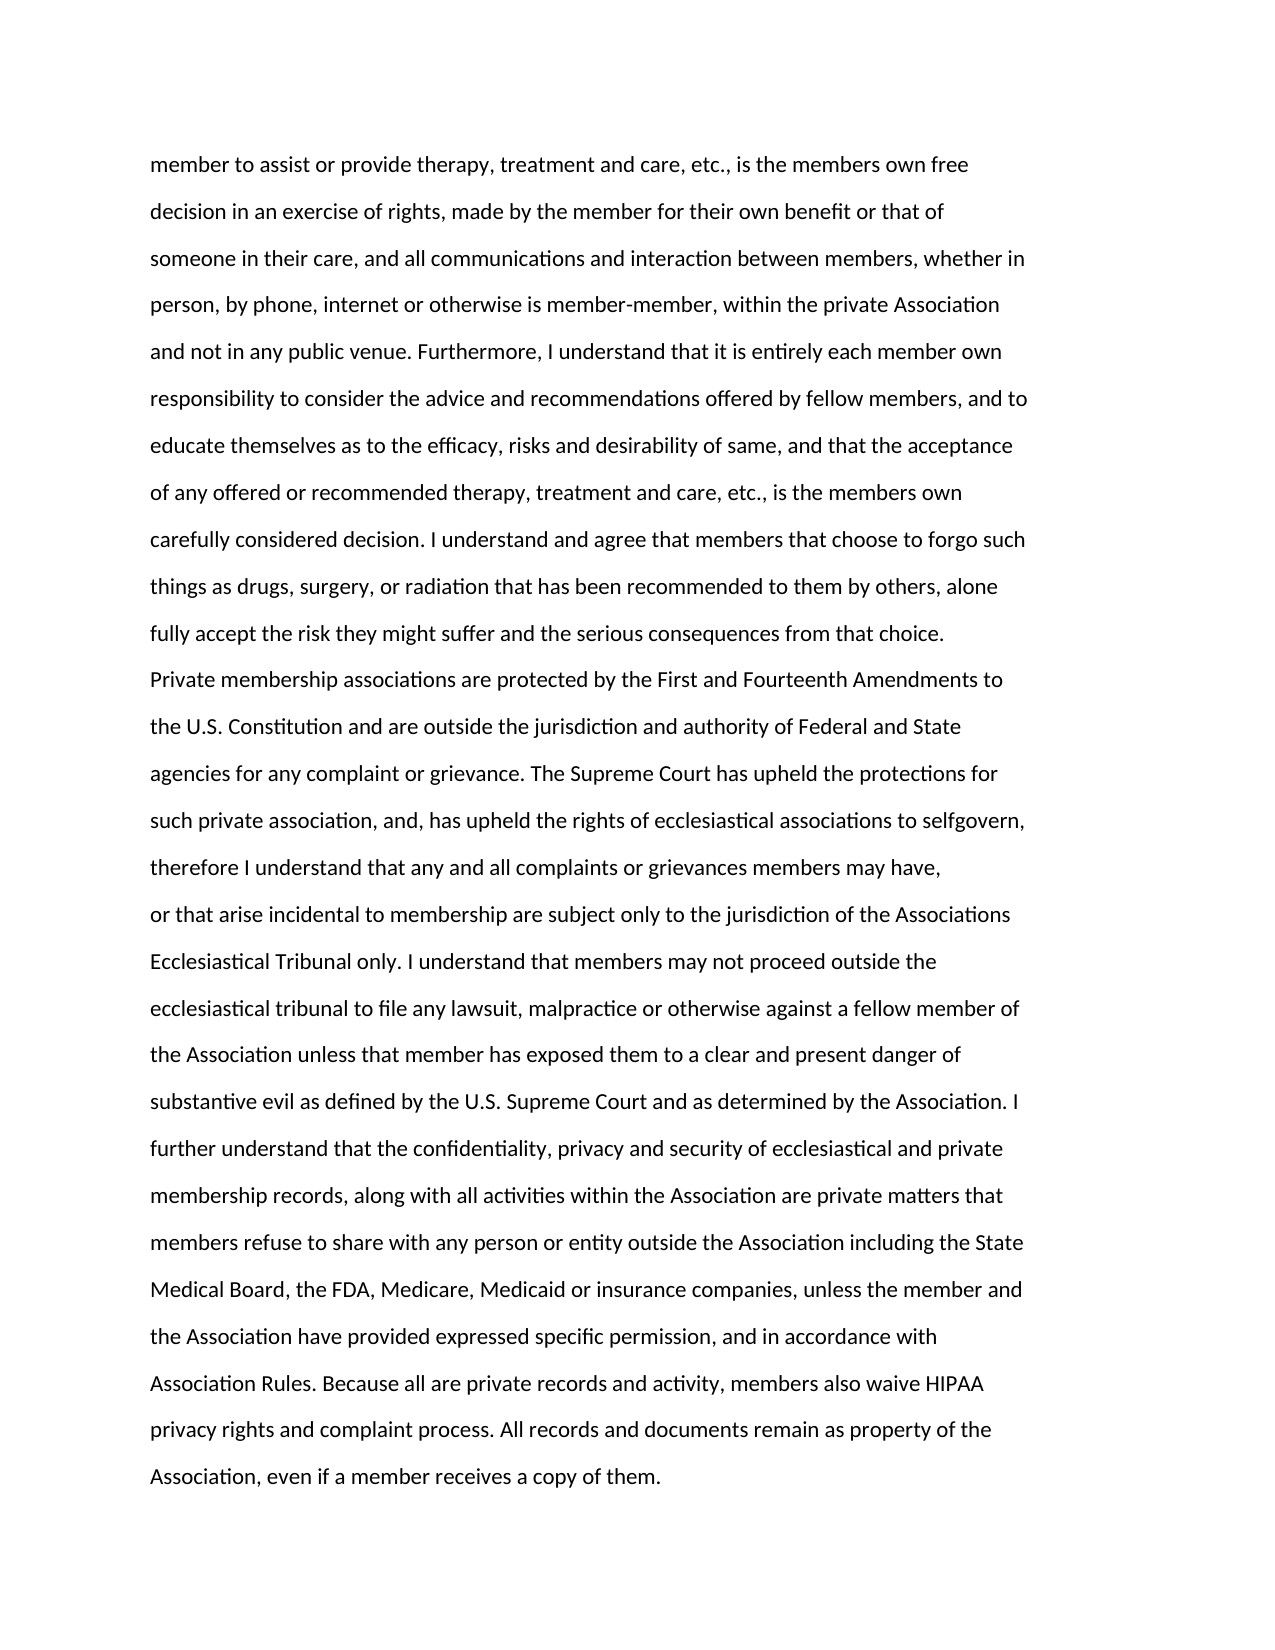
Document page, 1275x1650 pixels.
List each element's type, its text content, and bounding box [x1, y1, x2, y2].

text such private association, and, has upheld the rights of ecclesiastical associations to selfgovern, [150, 806, 1125, 834]
text Association, even if a member receives a copy of them. [150, 1462, 1125, 1491]
text carefully considered decision. I understand and agree that members that choose to forgo such [150, 525, 1125, 553]
text someone in their care, and all communications and interaction between members, whether in [150, 244, 1125, 272]
text the U.S. Constitution and are outside the jurisdiction and authority of Federal and State [150, 712, 1125, 741]
text Association Rules. Because all are private records and activity, members also waive HIPAA [150, 1369, 1125, 1397]
text and not in any public venue. Furthermore, I understand that it is entirely each member own [150, 337, 1125, 366]
text membership records, along with all activities within the Association are private matters that [150, 1181, 1125, 1209]
text members refuse to share with any person or entity outside the Association including the State [150, 1228, 1125, 1256]
text the Association have provided expressed specific permission, and in accordance with [150, 1322, 1125, 1350]
text fully accept the risk they might suffer and the serious consequences from that choice. [150, 619, 1125, 647]
text ecclesiastical tribunal to file any lawsuit, malpractice or otherwise against a fellow member of [150, 994, 1125, 1022]
text member to assist or provide therapy, treatment and care, etc., is the members own free [150, 150, 1125, 178]
text Medical Board, the FDA, Medicare, Medicaid or insurance companies, unless the member and [150, 1275, 1125, 1303]
text further understand that the confidentiality, privacy and security of ecclesiastical and private [150, 1134, 1125, 1162]
text privacy rights and complaint process. All records and documents remain as property of the [150, 1416, 1125, 1444]
text things as drugs, surgery, or radiation that has been recommended to them by others, alone [150, 572, 1125, 600]
text the Association unless that member has exposed them to a clear and present danger of [150, 1041, 1125, 1069]
text educate themselves as to the efficacy, risks and desirability of same, and that the acceptance [150, 431, 1125, 459]
text decision in an exercise of rights, made by the member for their own benefit or that of [150, 197, 1125, 225]
text responsibility to consider the advice and recommendations offered by fellow members, and to [150, 384, 1125, 412]
text substantive evil as defined by the U.S. Supreme Court and as determined by the Association. I [150, 1087, 1125, 1116]
text therefore I understand that any and all complaints or grievances members may have, [150, 853, 1125, 881]
text Private membership associations are protected by the First and Fourteenth Amendments to [150, 666, 1125, 694]
text agencies for any complaint or grievance. The Supreme Court has upheld the protections for [150, 759, 1125, 787]
text person, by phone, internet or otherwise is member-member, within the private Association [150, 291, 1125, 319]
text of any offered or recommended therapy, treatment and care, etc., is the members own [150, 478, 1125, 506]
text Ecclesiastical Tribunal only. I understand that members may not proceed outside the [150, 947, 1125, 975]
text or that arise incidental to membership are subject only to the jurisdiction of the Associations [150, 900, 1125, 928]
